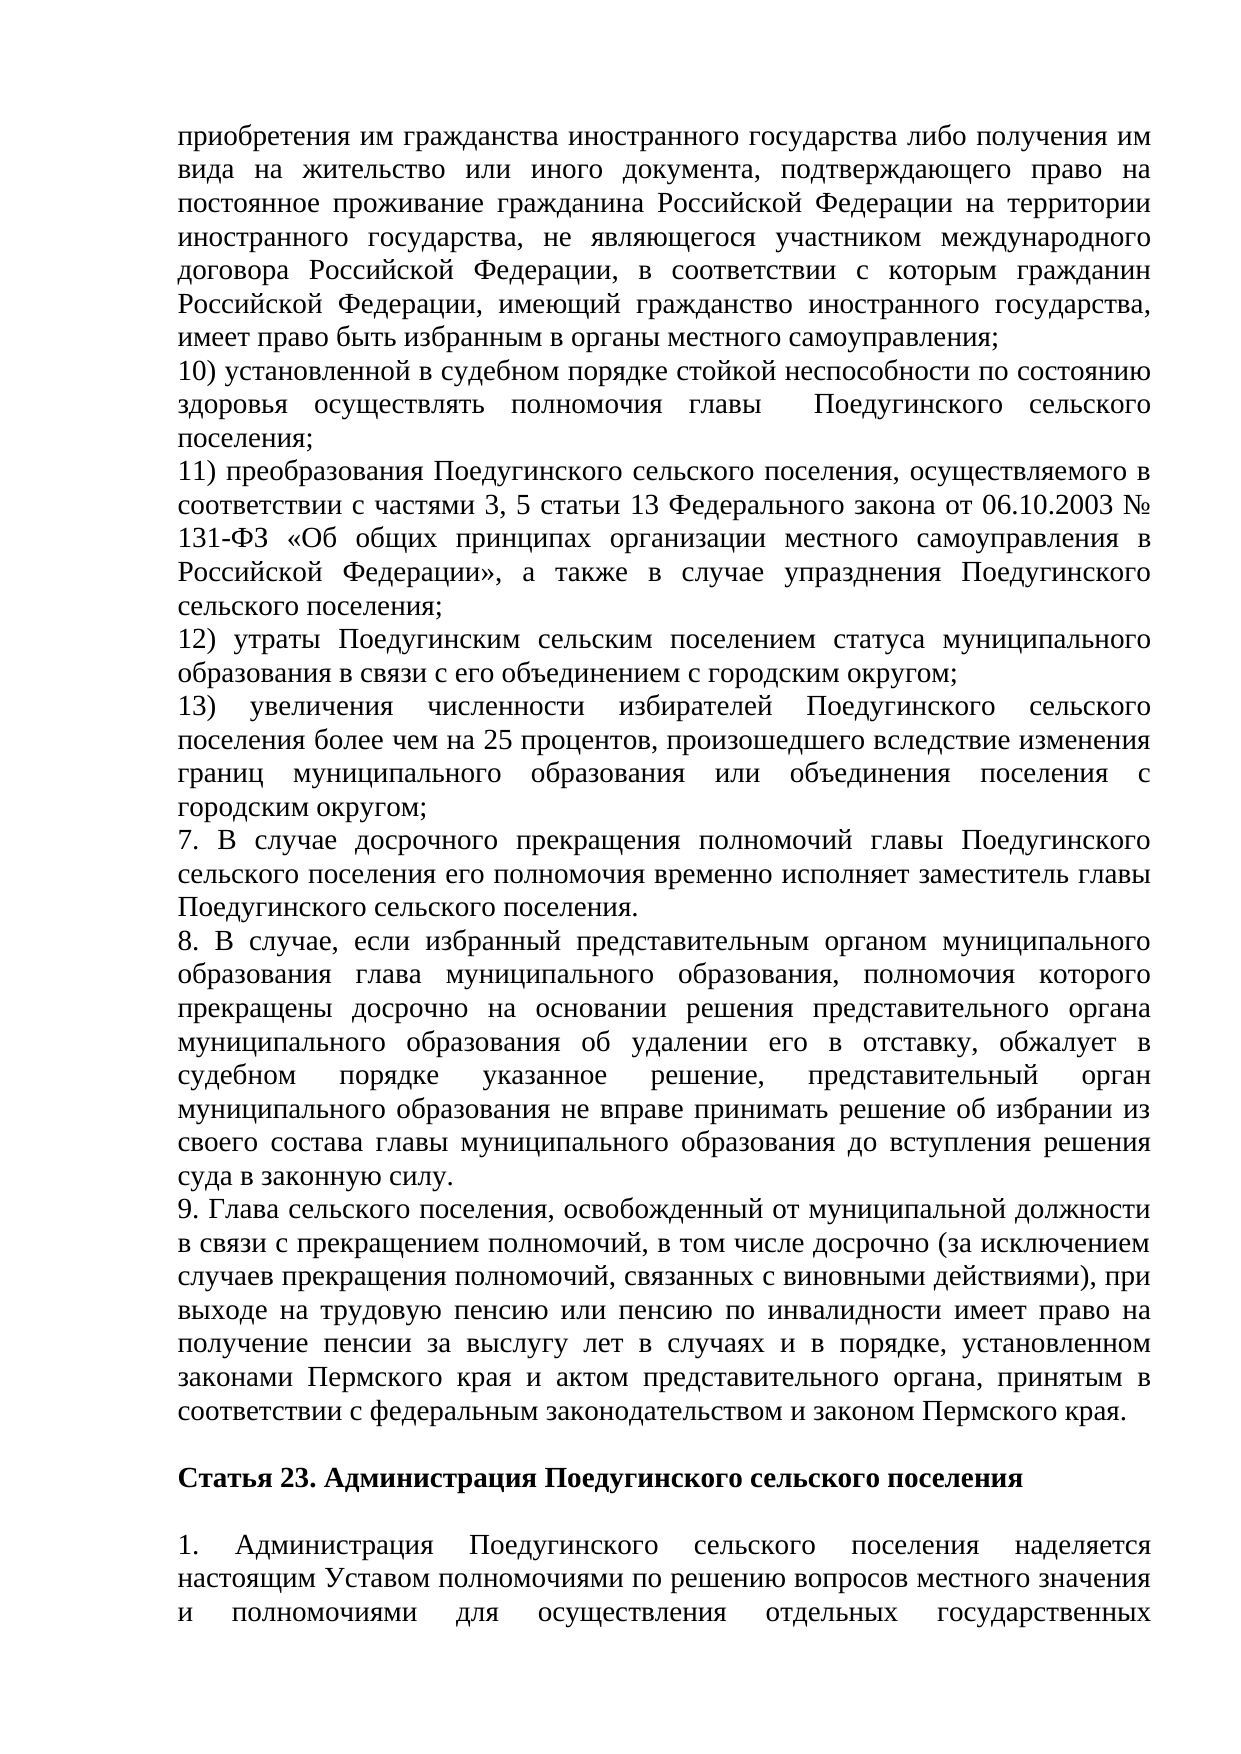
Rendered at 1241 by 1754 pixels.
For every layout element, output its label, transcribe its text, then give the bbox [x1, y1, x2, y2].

text 7. В случае досрочного прекращения полномочий главы Поедугинского сельского поселения его полномочия временно исполняет заместитель главы Поедугинского сельского поселения. [177, 822, 1152, 923]
text 8. В случае, если избранный представительным органом муниципального образования глава муниципального образования, полномочия которого прекращены досрочно на основании решения представительного органа муниципального образования об удалении его в отставку, обжалует в судебном порядке указанное решение, представительный орган муниципального образования не вправе принимать решение об избрании из своего состава главы муниципального образования до вступления решения суда в законную силу. [177, 923, 1152, 1191]
text Статья 23. Администрация Поедугинского сельского поселения [177, 1460, 1152, 1493]
text 13) увеличения численности избирателей Поедугинского сельского поселения более чем на 25 процентов, произошедшего вследствие изменения границ муниципального образования или объединения поселения с городским округом; [177, 688, 1152, 822]
text 11) преобразования Поедугинского сельского поселения, осуществляемого в соответствии с частями 3, 5 статьи 13 Федерального закона от 06.10.2003 № 131-ФЗ «Об общих принципах организации местного самоуправления в Российской Федерации», а также в случае упразднения Поедугинского сельского поселения; [177, 453, 1152, 621]
text 12) утраты Поедугинским сельским поселением статуса муниципального образования в связи с его объединением с городским округом; [177, 621, 1152, 688]
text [177, 1527, 1152, 1627]
text 10) установленной в судебном порядке стойкой неспособности по состоянию здоровья осуществлять полномочия главы Поедугинского сельского поселения; [177, 353, 1152, 453]
text 9. Глава сельского поселения, освобожденный от муниципальной должности в связи с прекращением полномочий, в том числе досрочно (за исключением случаев прекращения полномочий, связанных с виновными действиями), при выходе на трудовую пенсию или пенсию по инвалидности имеет право на получение пенсии за выслугу лет в случаях и в порядке, установленном законами Пермского края и актом представительного органа, принятым в соответствии с федеральным законодательством и законом Пермского края. [177, 1191, 1152, 1426]
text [177, 118, 1152, 353]
